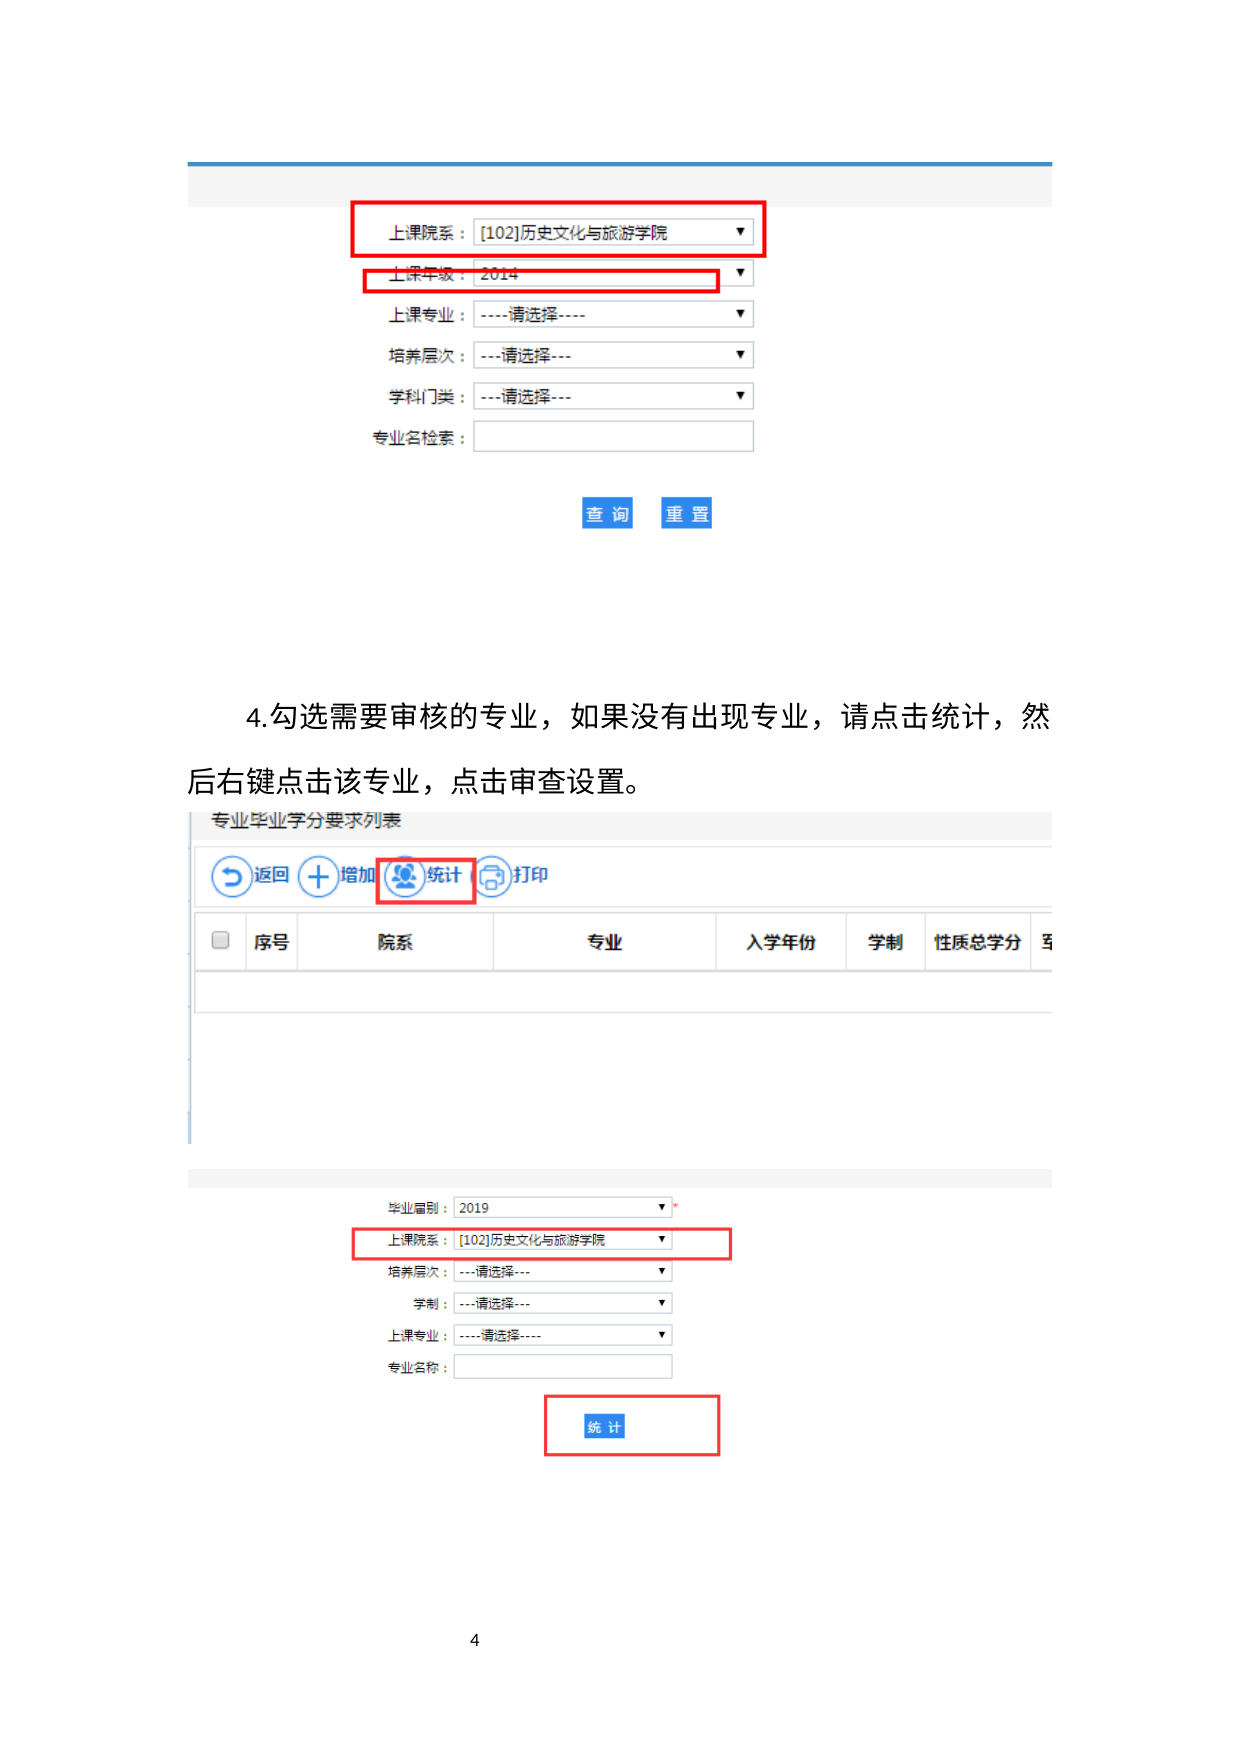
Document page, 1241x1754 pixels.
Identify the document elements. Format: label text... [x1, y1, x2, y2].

picture [187, 812, 1052, 1144]
text 4.勾选需要审核的专业，如果没有出现专业，请点击统计，然后右键点击该专业，点击审查设置。 [187, 682, 1053, 812]
picture [187, 162, 1053, 534]
picture [187, 1169, 1053, 1549]
